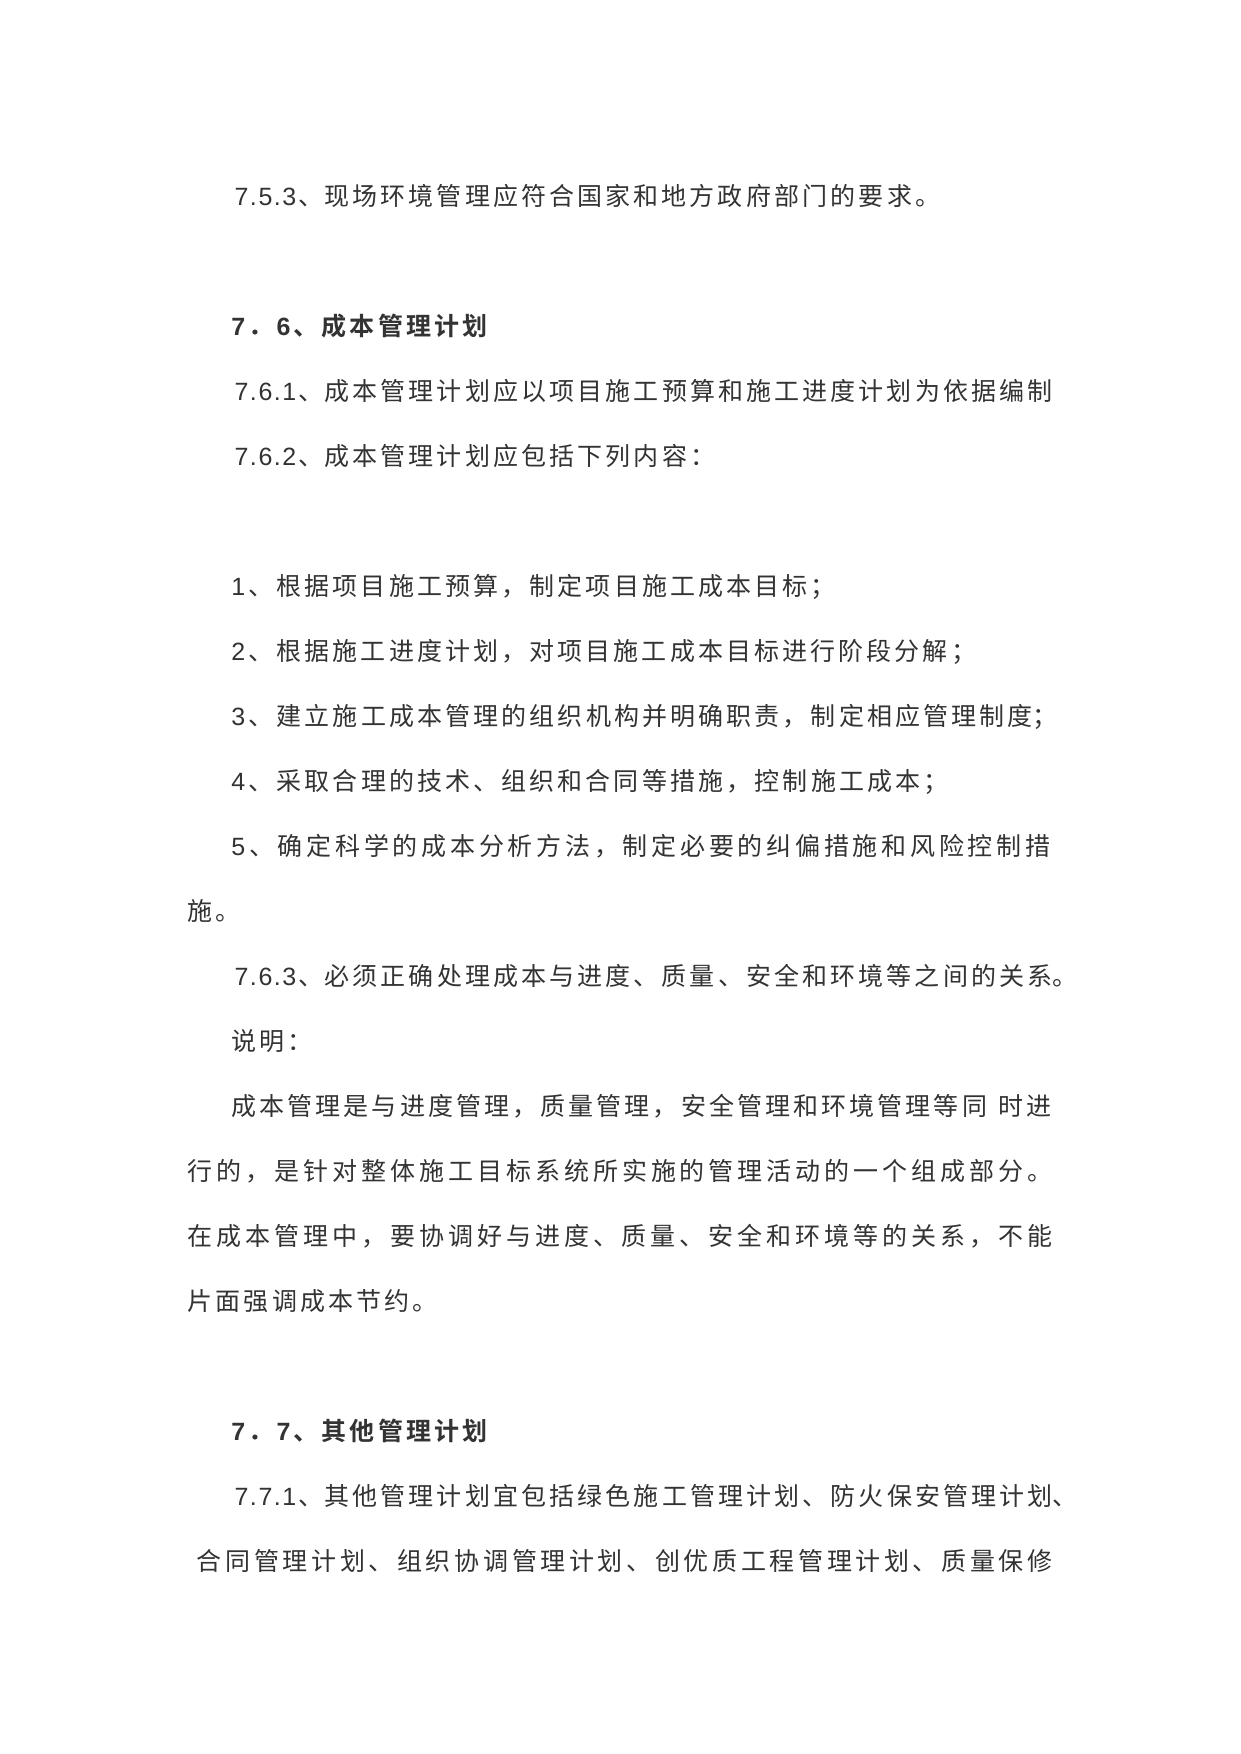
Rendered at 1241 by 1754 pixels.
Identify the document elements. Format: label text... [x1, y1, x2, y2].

text 7.6.1、成本管理计划应以项目施工预算和施工进度计划为依据编制 [187, 357, 1053, 422]
text 5、确定科学的成本分析方法，制定必要的纠偏措施和风险控制措施。 [187, 812, 1053, 942]
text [187, 1462, 1053, 1592]
text 7.6.2、成本管理计划应包括下列内容： [187, 422, 1053, 487]
text 2、根据施工进度计划，对项目施工成本目标进行阶段分解； [187, 617, 1053, 682]
text 成本管理是与进度管理，质量管理，安全管理和环境管理等同 时进行的，是针对整体施工目标系统所实施的管理活动的一个组成部分。在成本管理中，要协调好与进度、质量、安全和环境等的关系，不能片面强调成本节约。 [187, 1072, 1053, 1332]
text 4、采取合理的技术、组织和合同等措施，控制施工成本； [187, 747, 1053, 812]
text 7．7、其他管理计划 [187, 1397, 1053, 1462]
text 7．6、成本管理计划 [187, 292, 1053, 357]
text 7.6.3、必须正确处理成本与进度、质量、安全和环境等之间的关系。 [187, 942, 1053, 1007]
text 1、根据项目施工预算，制定项目施工成本目标； [187, 552, 1053, 617]
text 7.5.3、现场环境管理应符合国家和地方政府部门的要求。 [187, 162, 1053, 227]
text 3、建立施工成本管理的组织机构并明确职责，制定相应管理制度； [187, 682, 1053, 747]
text 说明： [187, 1007, 1053, 1072]
